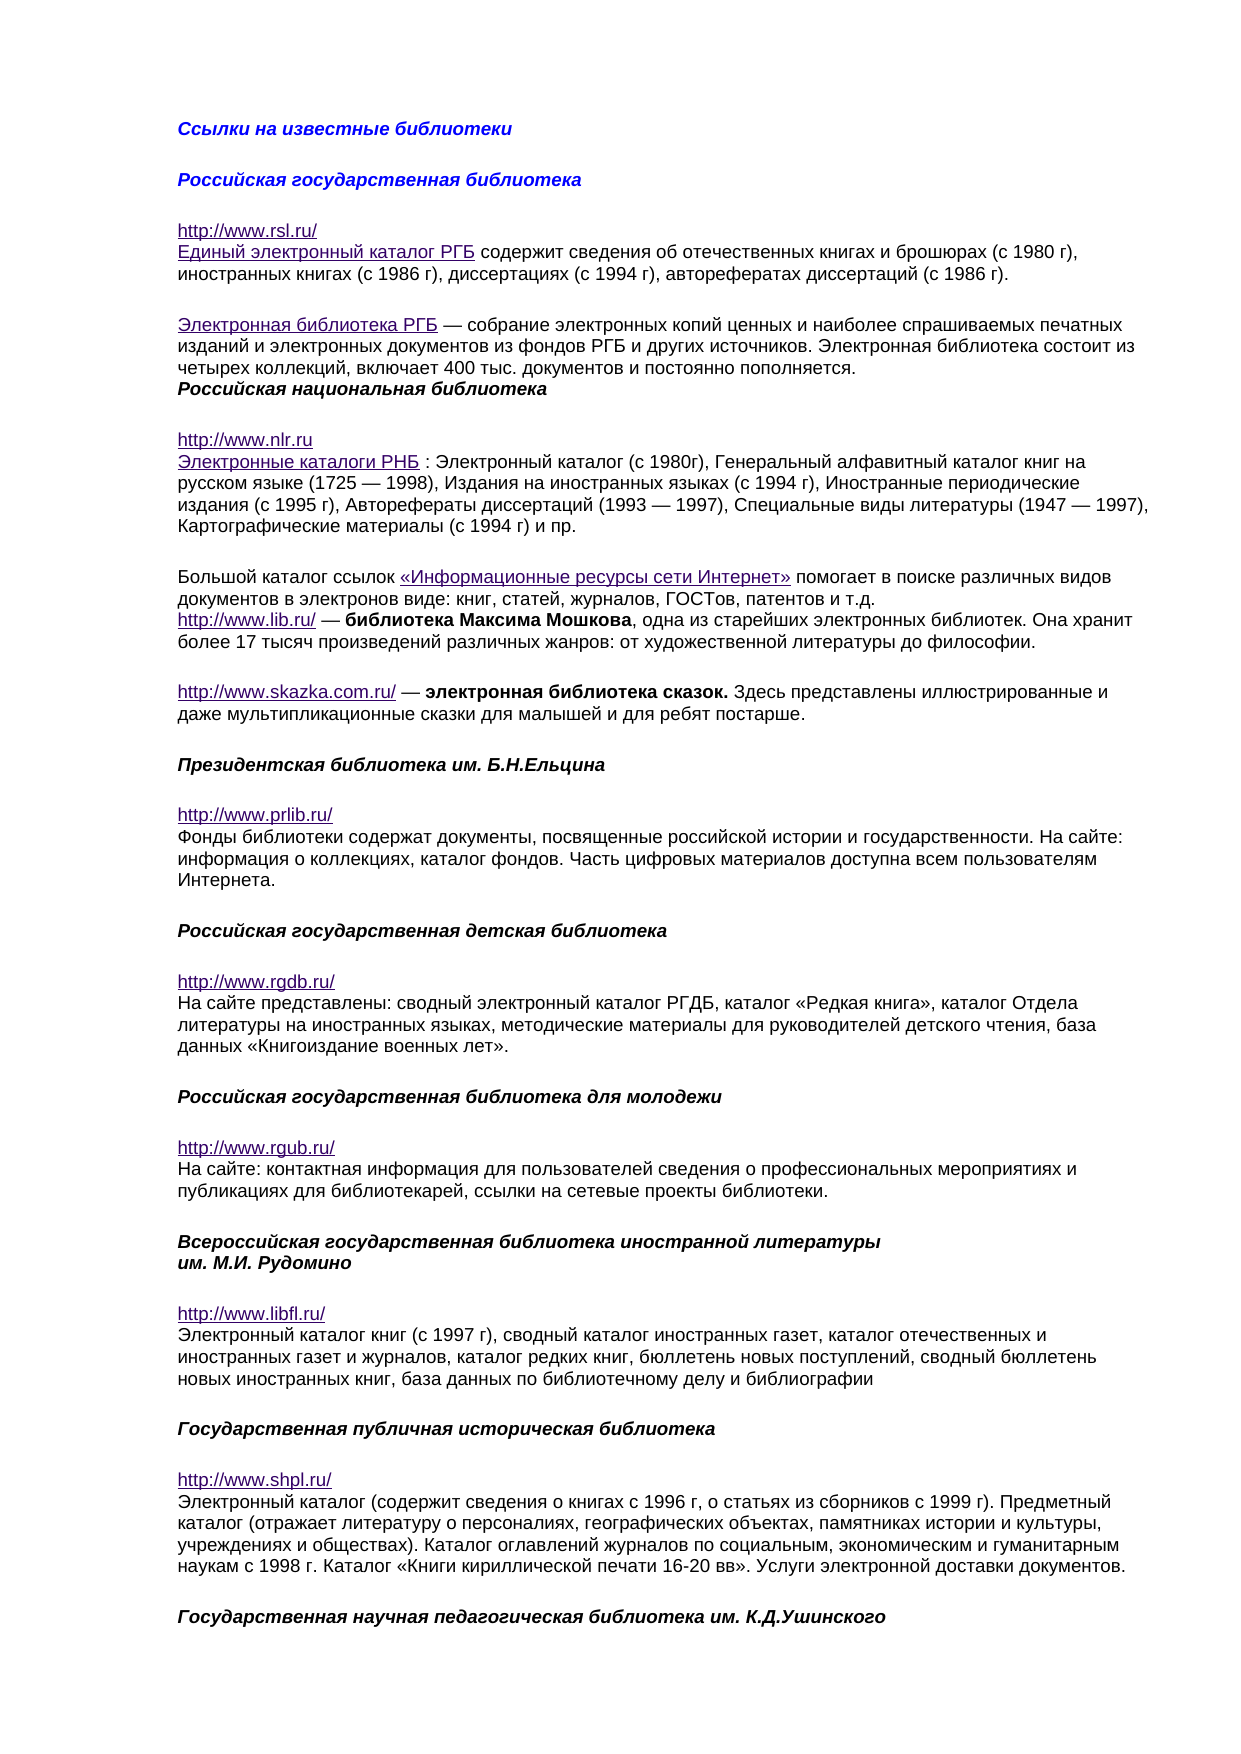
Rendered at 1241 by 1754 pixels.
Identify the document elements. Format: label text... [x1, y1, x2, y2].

text http://www.libfl.ru/ Электронный каталог книг (с 1997 г), сводный каталог иностранных газет, каталог отечественных и иностранных газет и журналов, каталог редких книг, бюллетень новых поступлений, сводный бюллетень новых иностранных книг, база данных по библиотечному делу и библиографии [177, 1303, 1152, 1389]
text Российская государственная библиотека [177, 169, 1152, 190]
text Российская государственная библиотека для молодежи [177, 1086, 1152, 1107]
text Всероссийская государственная библиотека иностранной литературы им. М.И. Рудомино [177, 1230, 1152, 1273]
text Большой каталог ссылок «Информационные ресурсы сети Интернет» помогает в поиске различных видов документов в электронов виде: книг, статей, журналов, ГОСТов, патентов и т.д. http://www.lib.ru/ — библиотека Максима Мошкова, одна из старейших электронных библиотек. Она хранит более 17 тысяч произведений различных жанров: от художественной литературы до философии. [177, 566, 1152, 652]
text Президентская библиотека им. Б.Н.Ельцина [177, 753, 1152, 775]
text http://www.shpl.ru/ Электронный каталог (содержит сведения о книгах с 1996 г, о статьях из сборников с 1999 г). Предметный каталог (отражает литературу о персоналиях, географических объектах, памятниках истории и культуры, учреждениях и обществах). Каталог оглавлений журналов по социальным, экономическим и гуманитарным наукам с 1998 г. Каталог «Книги кириллической печати 16-20 вв». Услуги электронной доставки документов. [177, 1469, 1152, 1577]
text Государственная научная педагогическая библиотека им. К.Д.Ушинского [177, 1606, 1152, 1627]
text http://www.nlr.ru Электронные каталоги РНБ : Электронный каталог (с 1980г), Генеральный алфавитный каталог книг на русском языке (1725 — 1998), Издания на иностранных языках (с 1994 г), Иностранные периодические издания (с 1995 г), Авторефераты диссертаций (1993 — 1997), Специальные виды литературы (1947 — 1997), Картографические материалы (с 1994 г) и пр. [177, 429, 1152, 537]
text http://www.rgub.ru/ На сайте: контактная информация для пользователей сведения о профессиональных мероприятиях и публикациях для библиотекарей, ссылки на сетевые проекты библиотеки. [177, 1137, 1152, 1201]
text Государственная публичная историческая библиотека [177, 1418, 1152, 1440]
text http://www.rgdb.ru/ На сайте представлены: сводный электронный каталог РГДБ, каталог «Редкая книга», каталог Отдела литературы на иностранных языках, методические материалы для руководителей детского чтения, база данных «Книгоиздание военных лет». [177, 970, 1152, 1057]
text Ссылки на известные библиотеки [177, 118, 1152, 140]
text http://www.prlib.ru/ Фонды библиотеки содержат документы, посвященные российской истории и государственности. На сайте: информация о коллекциях, каталог фондов. Часть цифровых материалов доступна всем пользователям Интернета. [177, 804, 1152, 891]
text http://www.skazka.com.ru/ — электронная библиотека сказок. Здесь представлены иллюстрированные и даже мультипликационные сказки для малышей и для ребят постарше. [177, 681, 1152, 724]
text Электронная библиотека РГБ — cобрание электронных копий ценных и наиболее спрашиваемых печатных изданий и электронных документов из фондов РГБ и других источников. Электронная библиотека состоит из четырех коллекций, включает 400 тыс. документов и постоянно пополняется. Российская национальная библиотека [177, 313, 1152, 400]
text Российская государственная детская библиотека [177, 920, 1152, 941]
text http://www.rsl.ru/ Единый электронный каталог РГБ содержит сведения об отечественных книгах и брошюрах (с 1980 г), иностранных книгах (с 1986 г), диссертациях (с 1994 г), авторефератах диссертаций (с 1986 г). [177, 219, 1152, 284]
